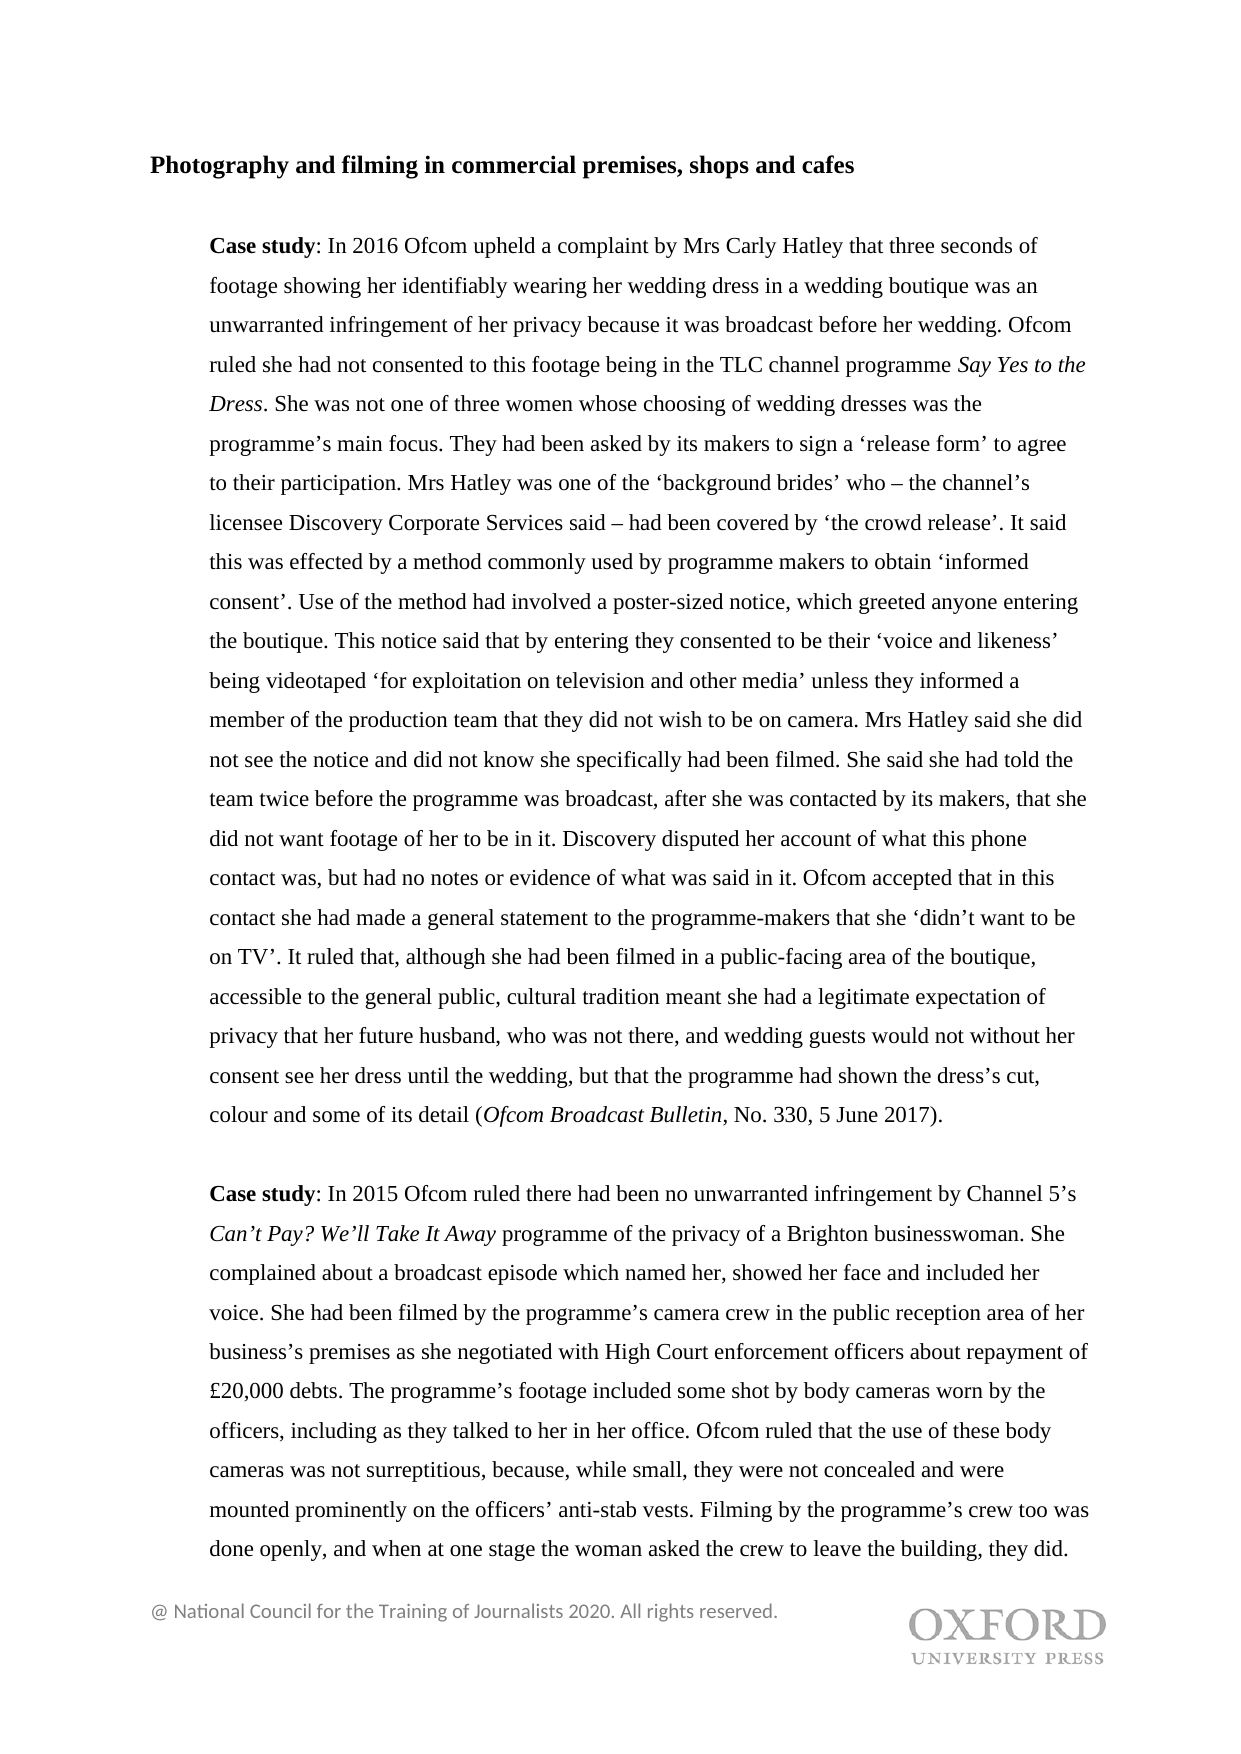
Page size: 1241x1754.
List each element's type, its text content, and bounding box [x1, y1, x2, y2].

text Case study: In 2016 Ofcom upheld a complaint by Mrs Carly Hatley that three seconds of footage showing her identifiably wearing her wedding dress in a wedding boutique was an unwarranted infringement of her privacy because it was broadcast before her wedding. Ofcom ruled she had not consented to this footage being in the TLC channel programme Say Yes to the Dress. She was not one of three women whose choosing of wedding dresses was the programme’s main focus. They had been asked by its makers to sign a ‘release form’ to agree to their participation. Mrs Hatley was one of the ‘background brides’ who – the channel’s licensee Discovery Corporate Services said – had been covered by ‘the crowd release’. It said this was effected by a method commonly used by programme makers to obtain ‘informed consent’. Use of the method had involved a poster-sized notice, which greeted anyone entering the boutique. This notice said that by entering they consented to be their ‘voice and likeness’ being videotaped ‘for exploitation on television and other media’ unless they informed a member of the production team that they did not wish to be on camera. Mrs Hatley said she did not see the notice and did not know she specifically had been filmed. She said she had told the team twice before the programme was broadcast, after she was contacted by its makers, that she did not want footage of her to be in it. Discovery disputed her account of what this phone contact was, but had no notes or evidence of what was said in it. Ofcom accepted that in this contact she had made a general statement to the programme-makers that she ‘didn’t want to be on TV’. It ruled that, although she had been filmed in a public-facing area of the boutique, accessible to the general public, cultural tradition meant she had a legitimate expectation of privacy that her future husband, who was not there, and wedding guests would not without her consent see her dress until the wedding, but that the programme had shown the dress’s cut, colour and some of its detail (Ofcom Broadcast Bulletin, No. 330, 5 June 2017). [209, 233, 1090, 1127]
text Photography and filming in commercial premises, shops and cafes [150, 150, 1090, 179]
picture [907, 1600, 1108, 1676]
